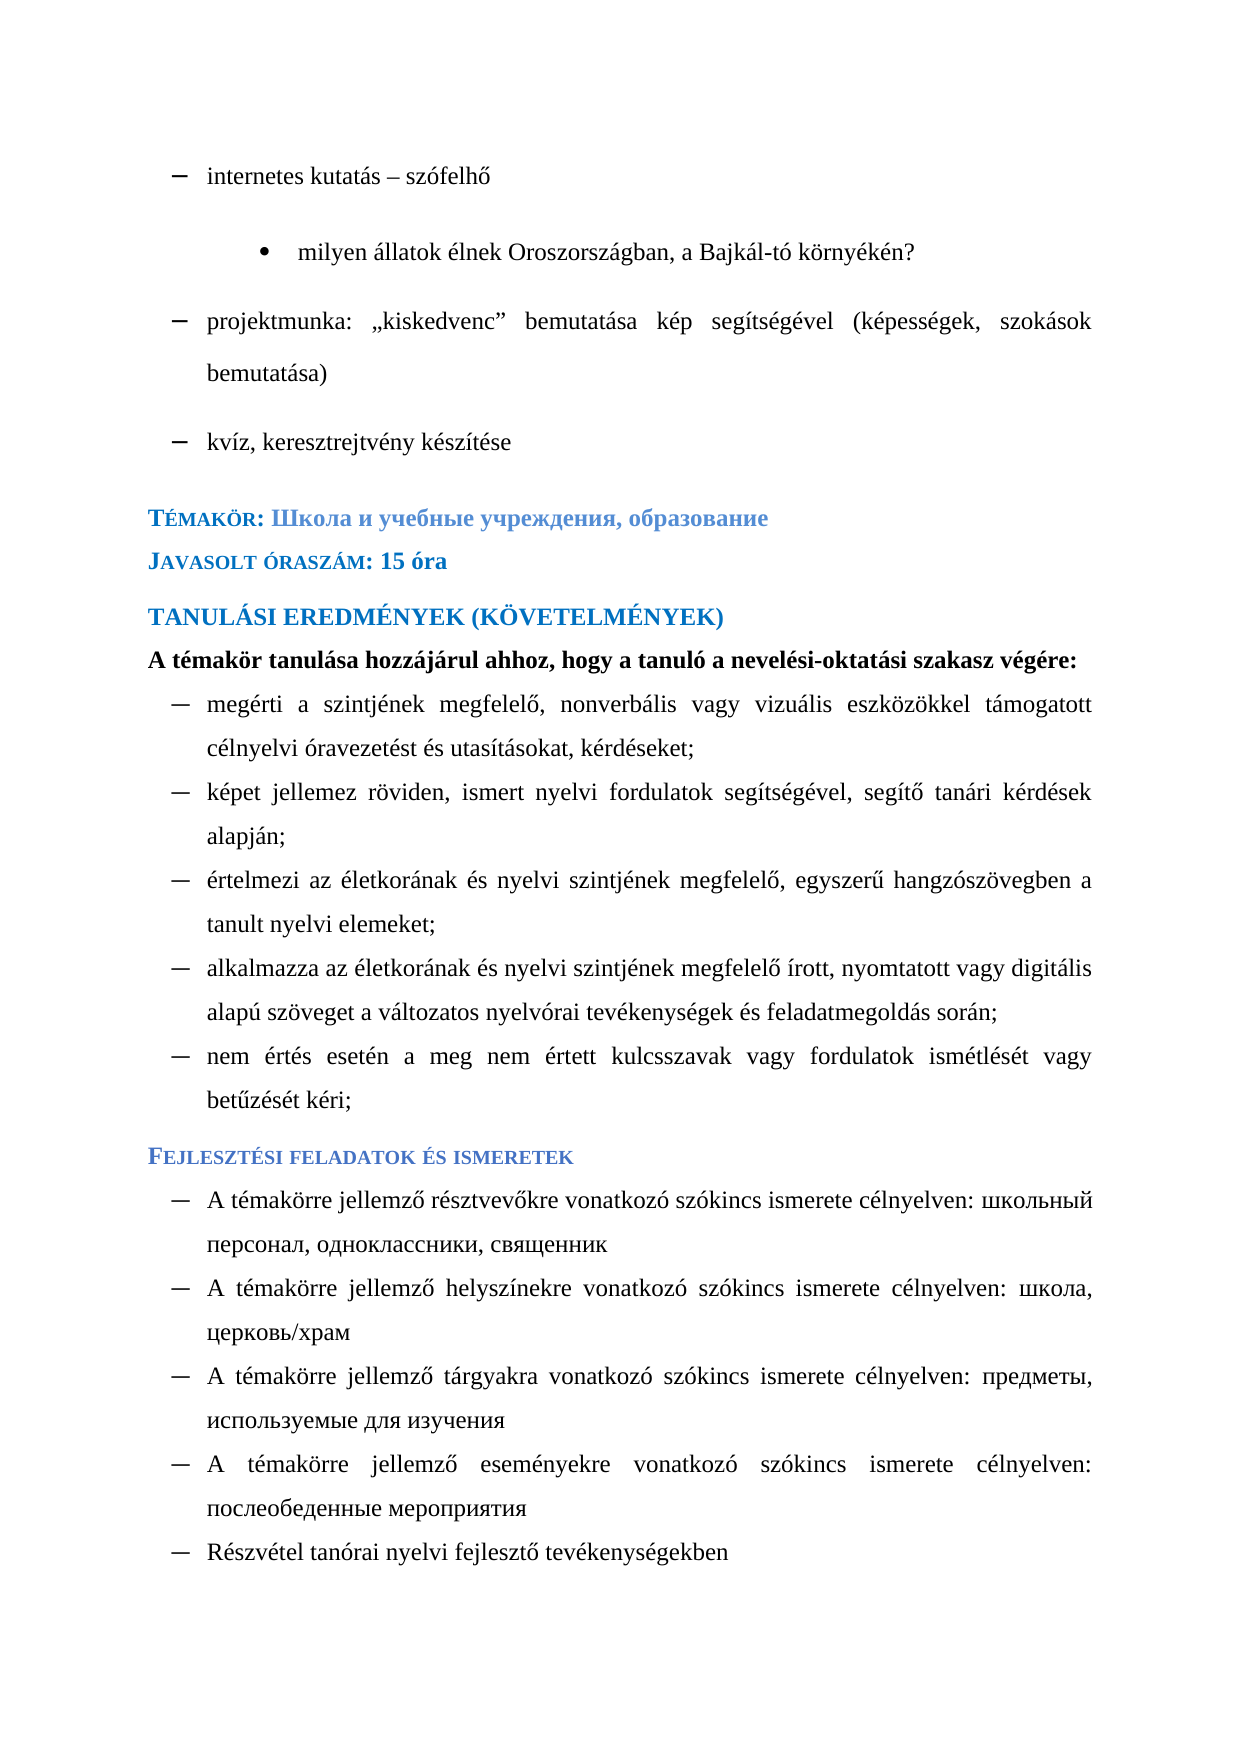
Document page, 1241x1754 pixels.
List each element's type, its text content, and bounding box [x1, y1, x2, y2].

list A témakörre jellemző tárgyakra vonatkozó szókincs ismerete célnyelven: предметы, используемые для изучения [169, 1360, 1093, 1434]
list nem értés esetén a meg nem értett kulcsszavak vagy fordulatok ismétlését vagy betűzését kéri; [169, 1040, 1093, 1114]
list alkalmazza az életkorának és nyelvi szintjének megfelelő írott, nyomtatott vagy digitális alapú szöveget a változatos nyelvórai tevékenységek és feladatmegoldás során; [169, 952, 1093, 1026]
list milyen állatok élnek Oroszországban, a Bajkál-tó környékén? [260, 237, 1093, 266]
text Javasolt óraszám: 15 óra [148, 546, 1093, 575]
text Fejlesztési feladatok és ismeretek [148, 1141, 1093, 1169]
list projektmunka: „kiskedvenc” bemutatása kép segítségével (képességek, szokások bemutatása) [169, 293, 1093, 387]
list A témakörre jellemző helyszínekre vonatkozó szókincs ismerete célnyelven: школа, церковь/храм [169, 1272, 1093, 1346]
list megérti a szintjének megfelelő, nonverbális vagy vizuális eszközökkel támogatott célnyelvi óravezetést és utasításokat, kérdéseket; [169, 688, 1093, 762]
list A témakörre jellemző résztvevőkre vonatkozó szókincs ismerete célnyelven: школьный персонал, одноклассники, священник [169, 1184, 1093, 1258]
list internetes kutatás – szófelhő [169, 148, 1093, 199]
text A témakör tanulása hozzájárul ahhoz, hogy a tanuló a nevelési-oktatási szakasz végére: [148, 645, 1093, 674]
text Témakör: Школа и учебные учреждения, образование [148, 503, 1093, 532]
list Részvétel tanórai nyelvi fejlesztő tevékenységekben [169, 1536, 1093, 1567]
list képet jellemez röviden, ismert nyelvi fordulatok segítségével, segítő tanári kérdések alapján; [169, 776, 1093, 850]
list kvíz, keresztrejtvény készítése [169, 414, 1093, 465]
list értelmezi az életkorának és nyelvi szintjének megfelelő, egyszerű hangzószövegben a tanult nyelvi elemeket; [169, 864, 1093, 938]
text TANULÁSI EREDMÉNYEK (KÖVETELMÉNYEK) [148, 602, 1093, 631]
list A témakörre jellemző eseményekre vonatkozó szókincs ismerete célnyelven: послеобеденные мероприятия [169, 1448, 1093, 1522]
